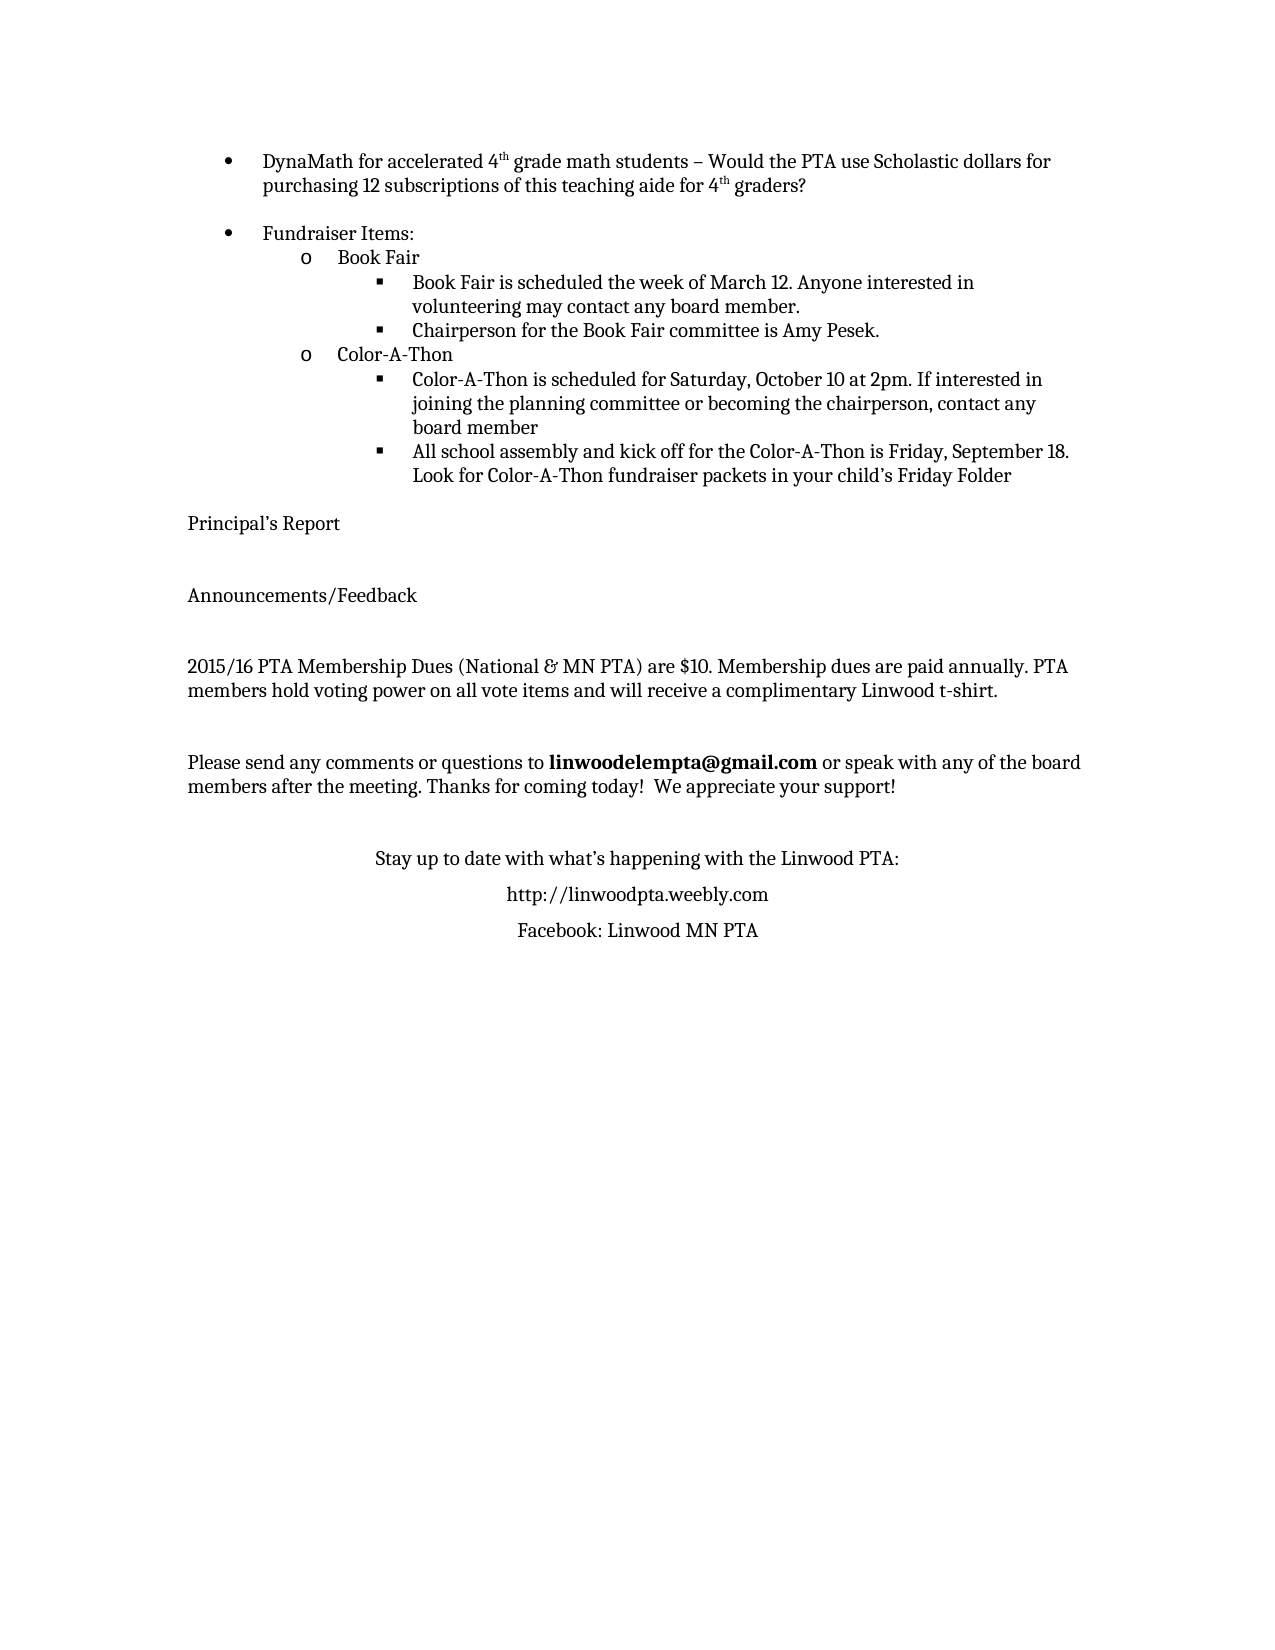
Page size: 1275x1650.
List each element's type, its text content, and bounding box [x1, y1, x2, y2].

text Please send any comments or questions to linwoodelempta@gmail.com or speak with any of the board members after the meeting. Thanks for coming today! We appreciate your support! [187, 751, 1087, 799]
list DynaMath for accelerated 4th grade math students – Would the PTA use Scholastic dollars for purchasing 12 subscriptions of this teaching aide for 4th graders? [225, 150, 1087, 198]
list Color-A-Thon is scheduled for Saturday, October 10 at 2pm. If interested in joining the planning committee or becoming the chairperson, contact any board member [375, 368, 1087, 439]
text Principal’s Report [187, 511, 1087, 535]
list All school assembly and kick off for the Color-A-Thon is Friday, September 18. Look for Color-A-Thon fundraiser packets in your child’s Friday Folder [375, 439, 1087, 487]
list Book Fair is scheduled the week of March 12. Anyone interested in volunteering may contact any board member. [375, 271, 1087, 319]
text Stay up to date with what’s happening with the Linwood PTA: [187, 847, 1087, 871]
list Color-A-Thon [300, 343, 1087, 368]
list Chairperson for the Book Fair committee is Amy Pesek. [375, 319, 1087, 343]
text Facebook: Linwood MN PTA [187, 919, 1087, 943]
text 2015/16 PTA Membership Dues (National & MN PTA) are $10. Membership dues are paid annually. PTA members hold voting power on all vote items and will receive a complimentary Linwood t-shirt. [187, 655, 1087, 703]
text http://linwoodpta.weebly.com [187, 883, 1087, 907]
list Fundraiser Items: [225, 222, 1087, 246]
text Announcements/Feedback [187, 583, 1087, 607]
list Book Fair [300, 246, 1087, 271]
